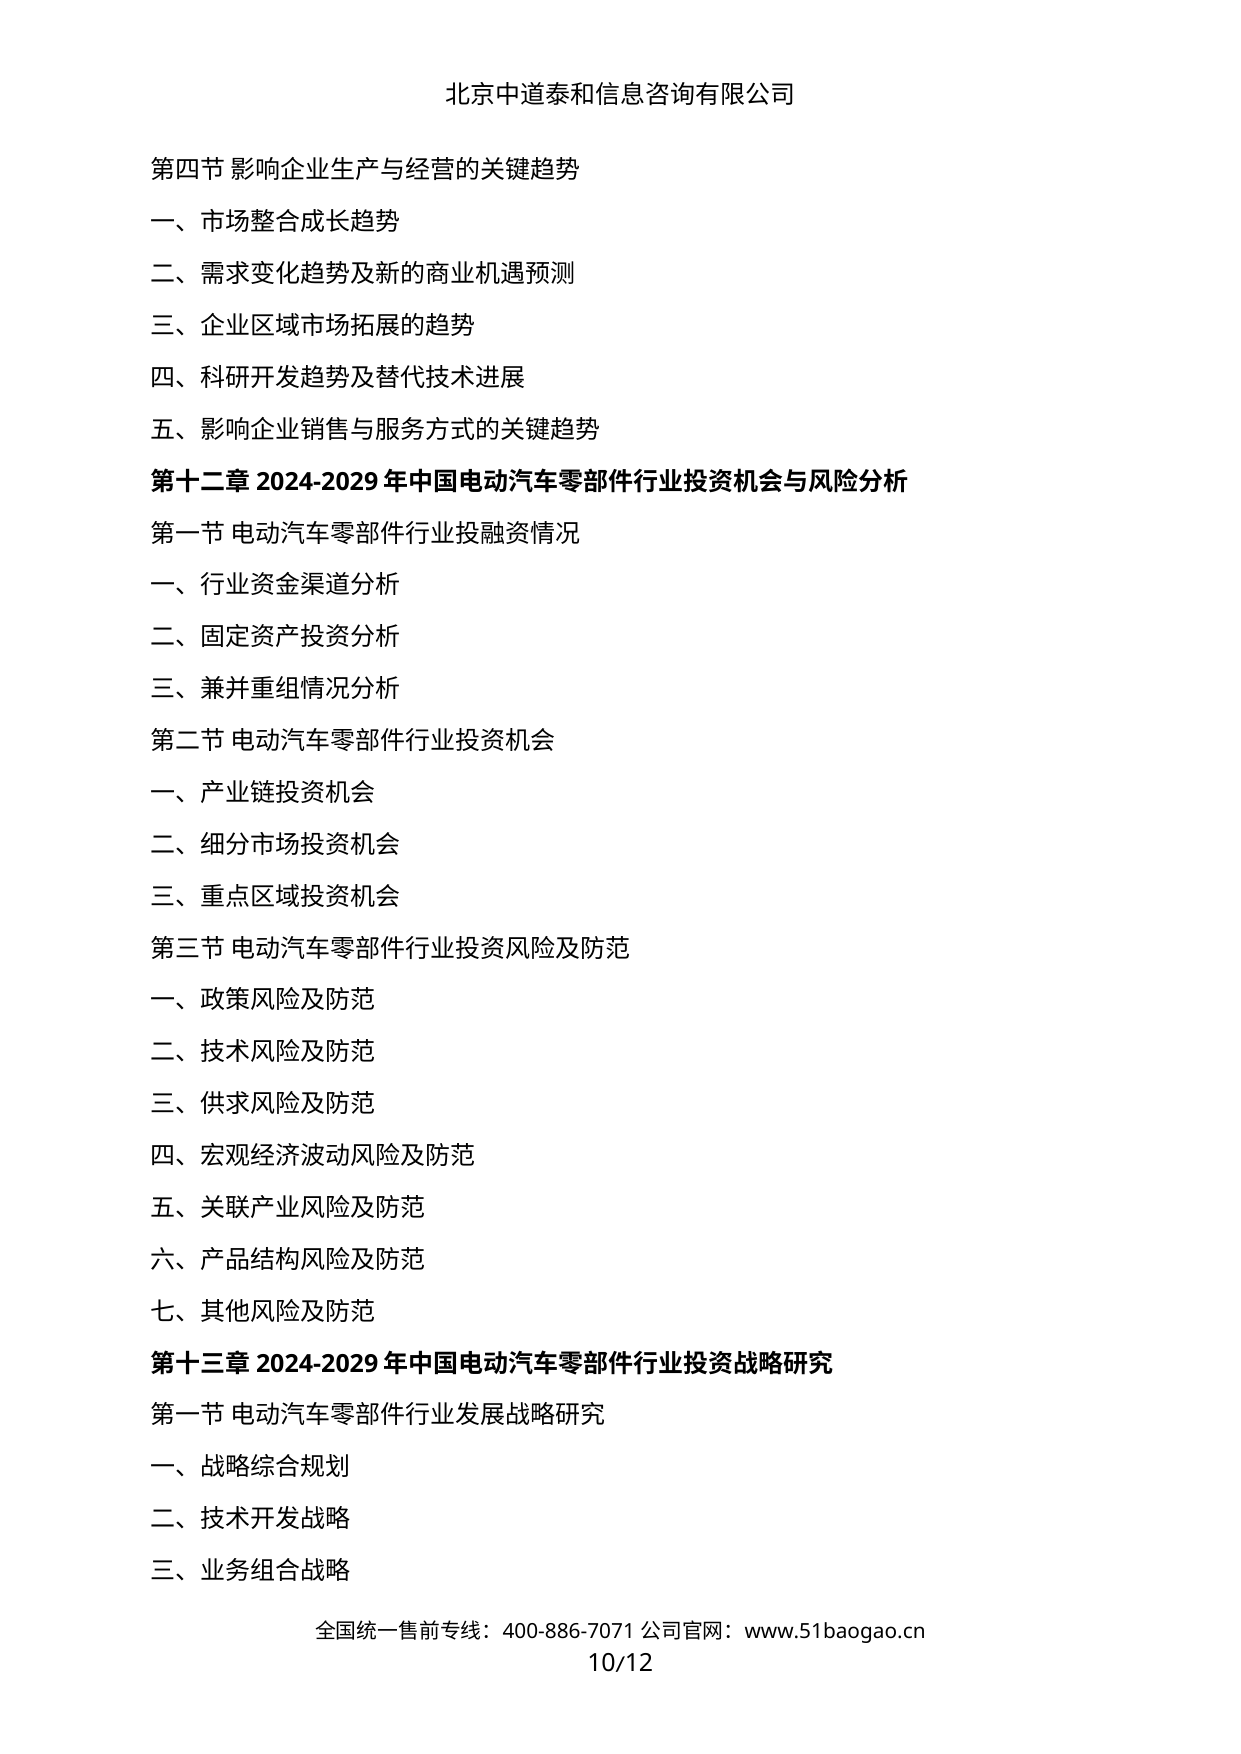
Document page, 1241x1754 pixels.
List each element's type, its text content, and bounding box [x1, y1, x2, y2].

text 七、其他风险及防范 [150, 1291, 1090, 1327]
text 二、需求变化趋势及新的商业机遇预测 [150, 254, 1090, 290]
text 第二节 电动汽车零部件行业投资机会 [150, 721, 1090, 757]
text 三、兼并重组情况分析 [150, 669, 1090, 705]
text 二、细分市场投资机会 [150, 824, 1090, 861]
text 一、战略综合规划 [150, 1447, 1090, 1483]
text 第一节 电动汽车零部件行业投融资情况 [150, 513, 1090, 549]
text 四、宏观经济波动风险及防范 [150, 1136, 1090, 1172]
text 一、市场整合成长趋势 [150, 202, 1090, 238]
text 五、关联产业风险及防范 [150, 1187, 1090, 1224]
text 五、影响企业销售与服务方式的关键趋势 [150, 409, 1090, 446]
text 二、技术风险及防范 [150, 1032, 1090, 1068]
text 第十二章 2024-2029年中国电动汽车零部件行业投资机会与风险分析 [150, 461, 1090, 497]
text 第四节 影响企业生产与经营的关键趋势 [150, 150, 1090, 186]
text 第三节 电动汽车零部件行业投资风险及防范 [150, 928, 1090, 964]
text 二、技术开发战略 [150, 1499, 1090, 1535]
text 一、政策风险及防范 [150, 980, 1090, 1016]
text 一、产业链投资机会 [150, 772, 1090, 809]
text 三、业务组合战略 [150, 1551, 1090, 1587]
text 三、重点区域投资机会 [150, 876, 1090, 912]
text 一、行业资金渠道分析 [150, 565, 1090, 601]
text 六、产品结构风险及防范 [150, 1239, 1090, 1276]
text 三、供求风险及防范 [150, 1084, 1090, 1120]
text 四、科研开发趋势及替代技术进展 [150, 357, 1090, 394]
text 二、固定资产投资分析 [150, 617, 1090, 653]
text 三、企业区域市场拓展的趋势 [150, 306, 1090, 342]
text 第十三章 2024-2029年中国电动汽车零部件行业投资战略研究 [150, 1343, 1090, 1379]
text 第一节 电动汽车零部件行业发展战略研究 [150, 1395, 1090, 1431]
